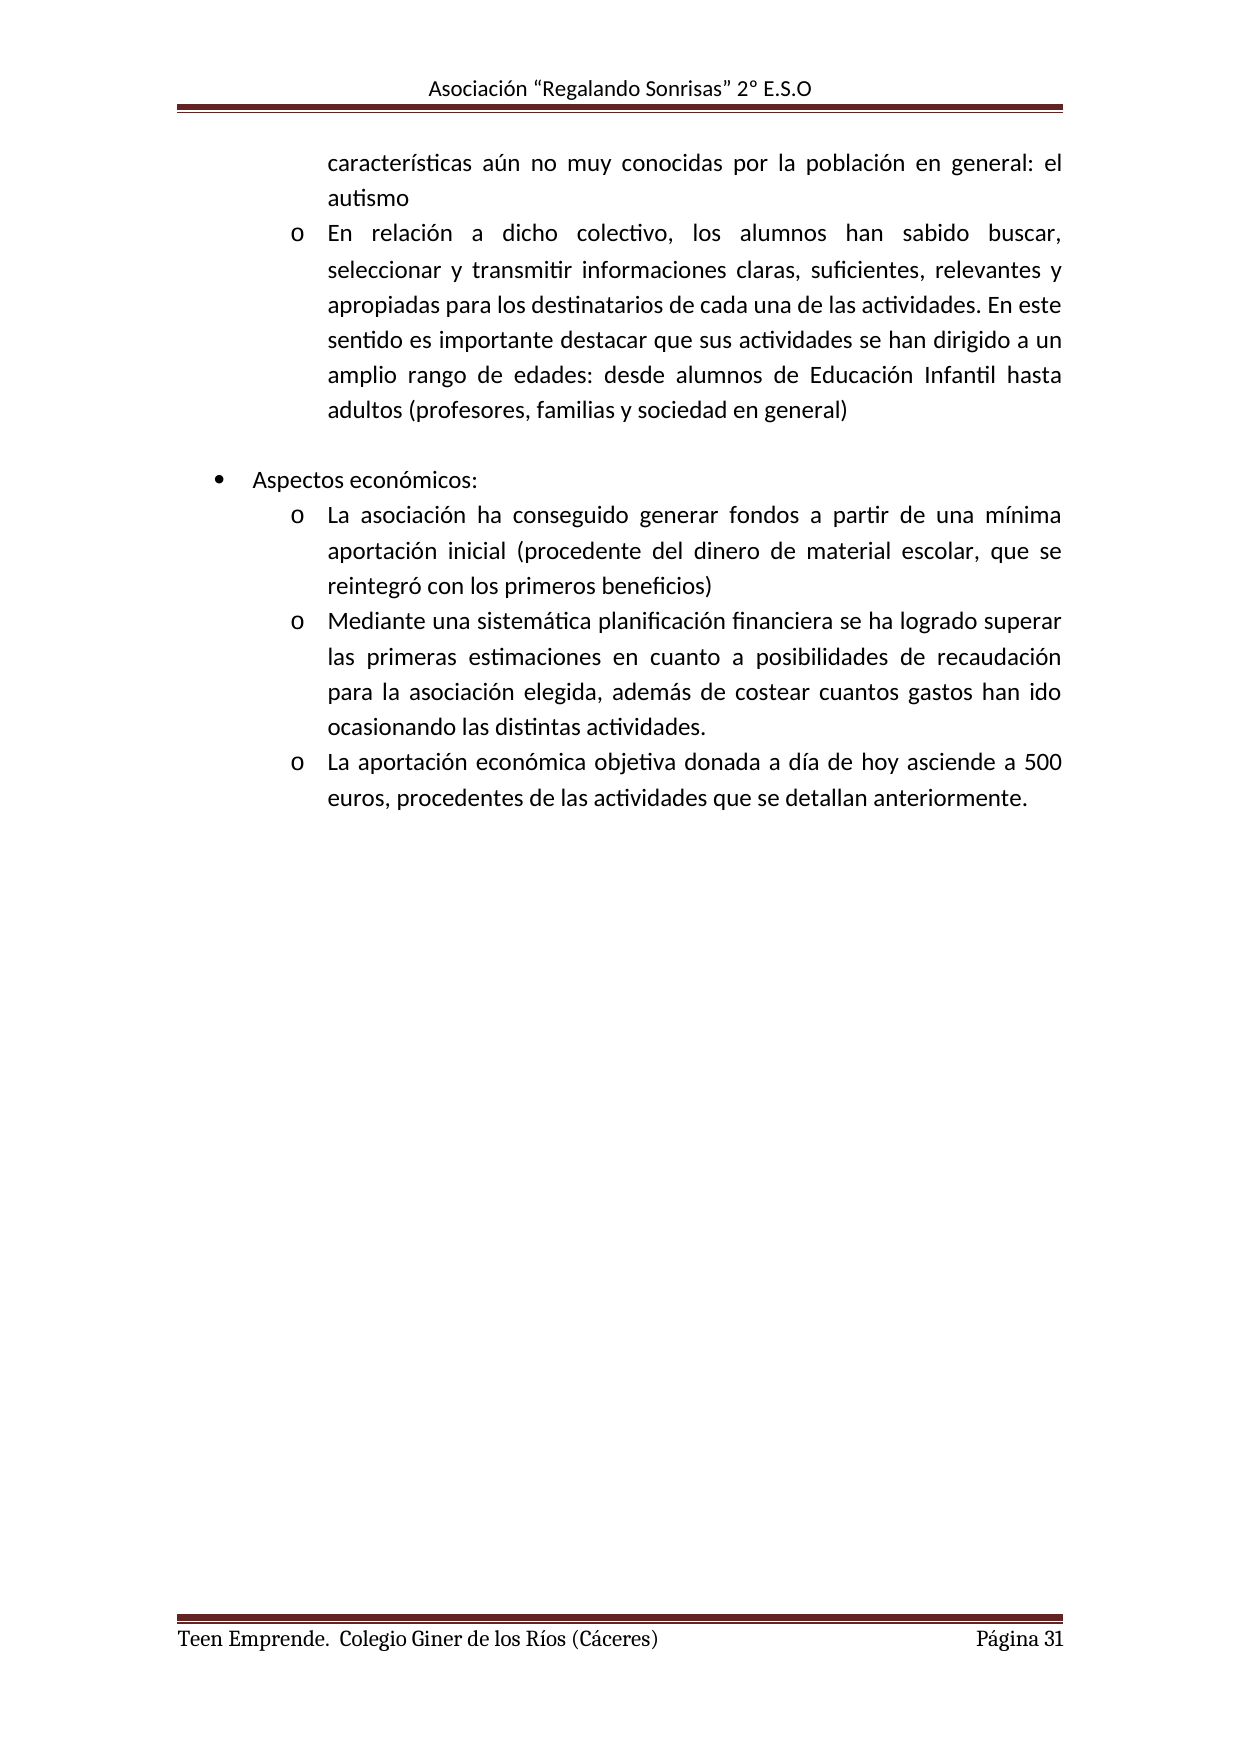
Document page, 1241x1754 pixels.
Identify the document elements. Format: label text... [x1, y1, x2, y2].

list Aspectos económicos: [215, 464, 1063, 494]
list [290, 148, 1063, 213]
list En relación a dicho colectivo, los alumnos han sabido buscar, seleccionar y transmitir informaciones claras, suficientes, relevantes y apropiadas para los destinatarios de cada una de las actividades. En este sentido es importante destacar que sus actividades se han dirigido a un amplio rango de edades: desde alumnos de Educación Infantil hasta adultos (profesores, familias y sociedad en general) [290, 218, 1063, 424]
list La aportación económica objetiva donada a día de hoy asciende a 500 euros, procedentes de las actividades que se detallan anteriormente. [290, 746, 1063, 813]
list La asociación ha conseguido generar fondos a partir de una mínima aportación inicial (procedente del dinero de material escolar, que se reintegró con los primeros beneficios) [290, 499, 1063, 601]
list Mediante una sistemática planificación financiera se ha logrado superar las primeras estimaciones en cuanto a posibilidades de recaudación para la asociación elegida, además de costear cuantos gastos han ido ocasionando las distintas actividades. [290, 605, 1063, 742]
